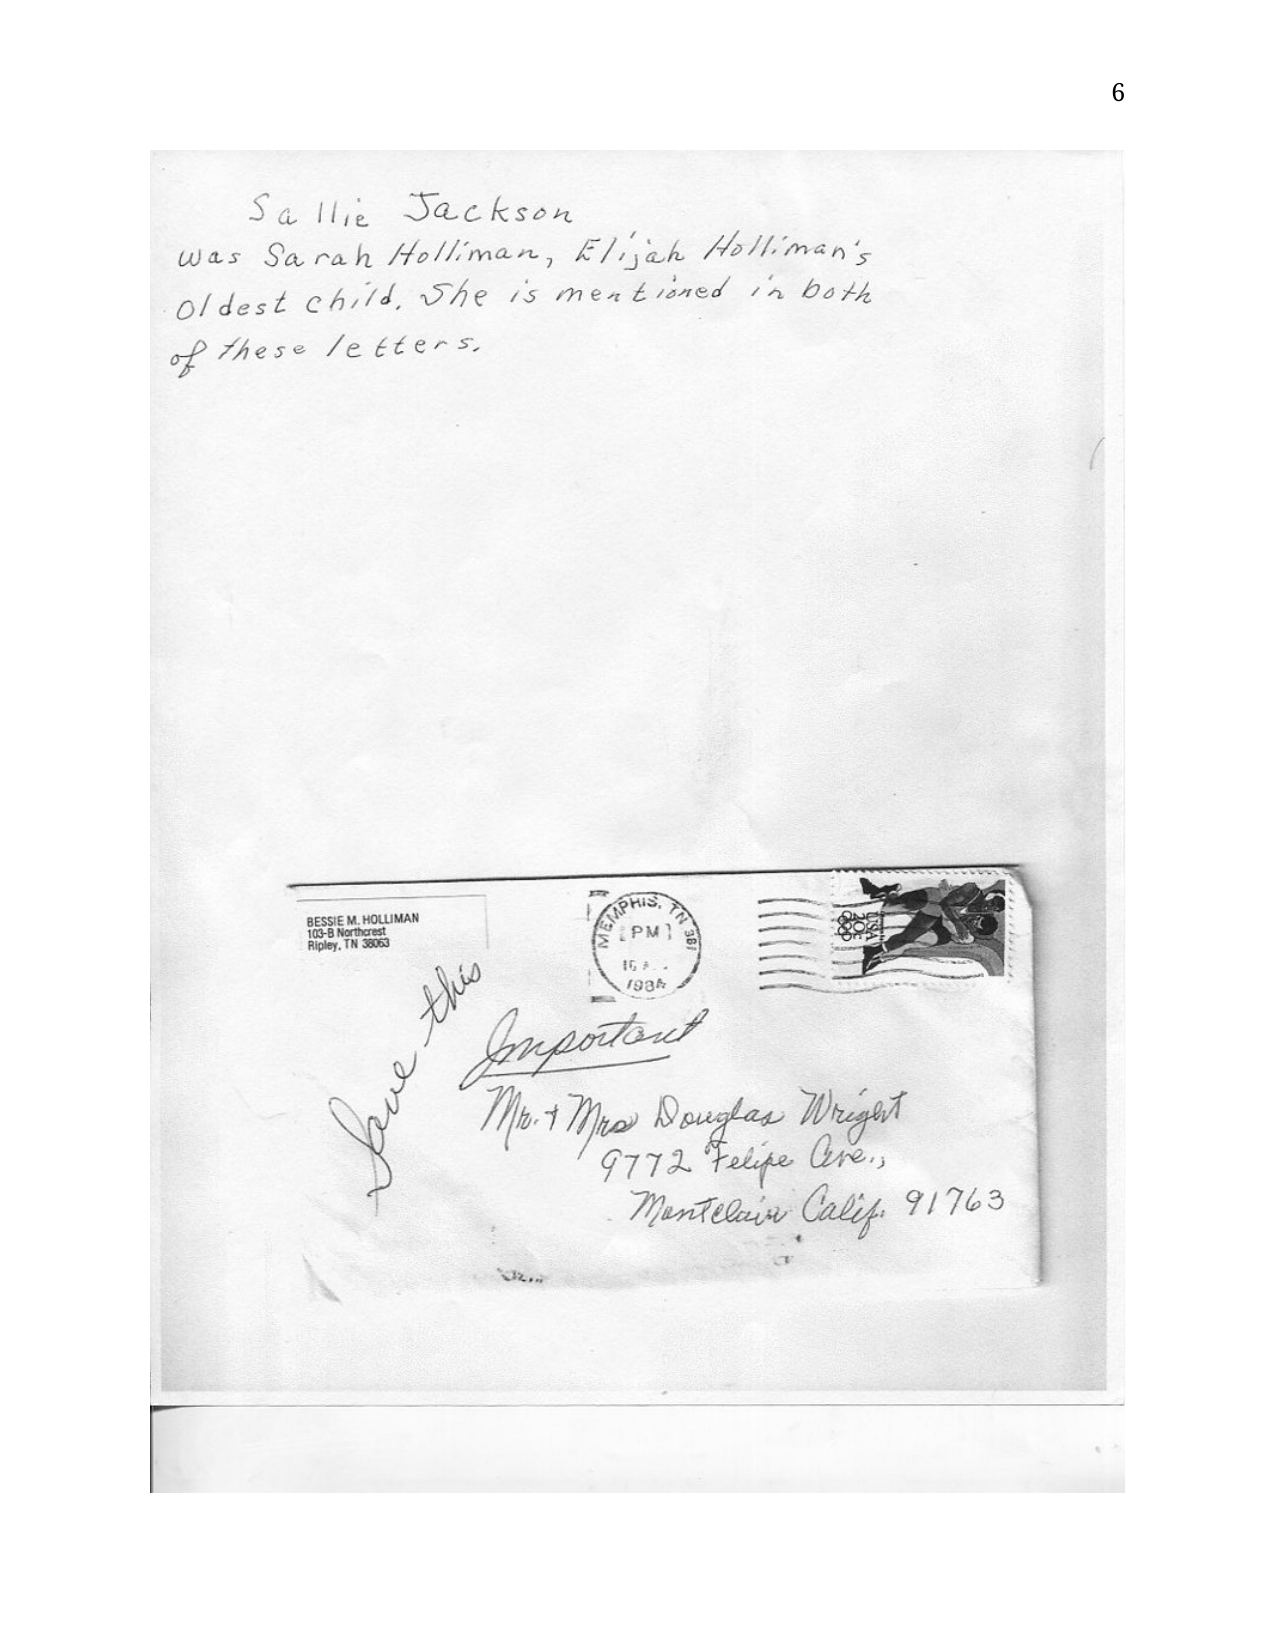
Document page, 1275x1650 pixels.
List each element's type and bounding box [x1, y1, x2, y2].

picture [150, 150, 1125, 1493]
